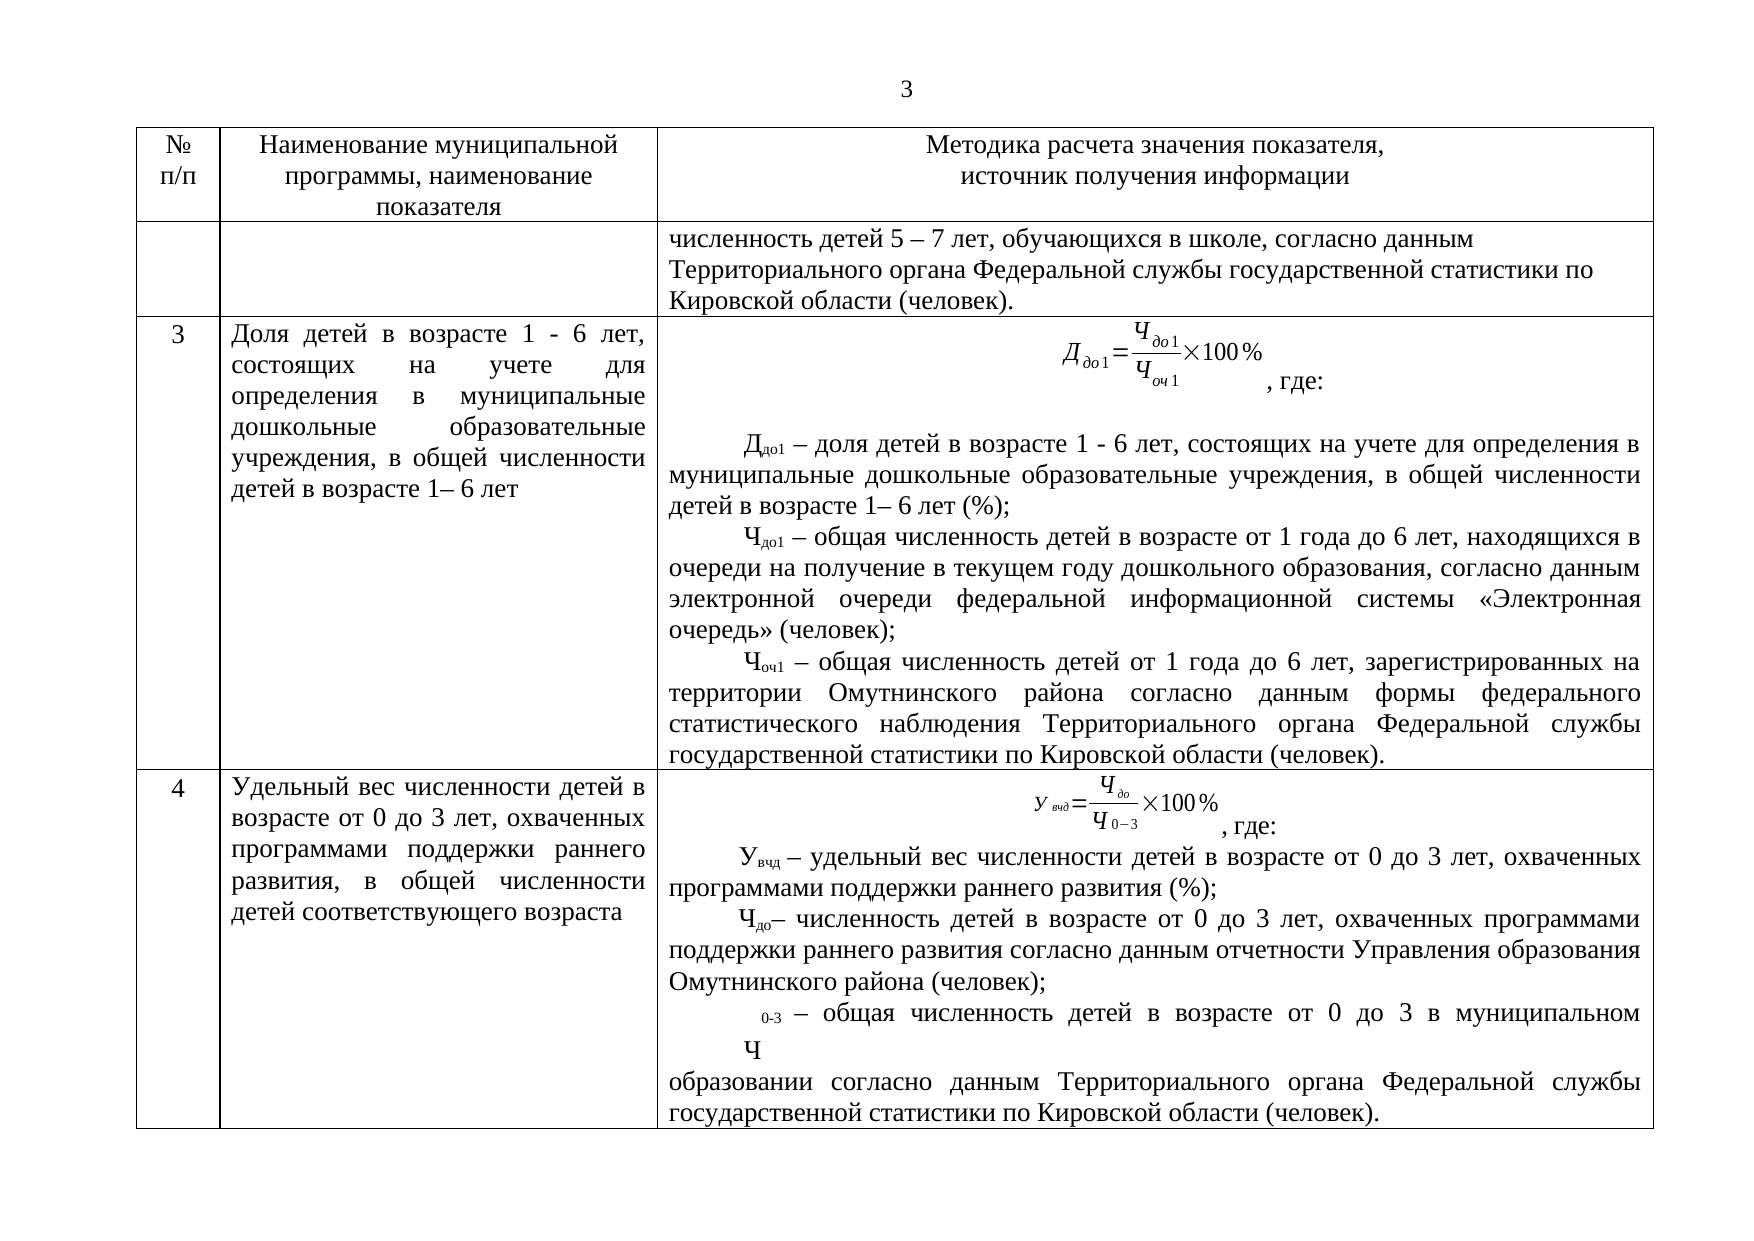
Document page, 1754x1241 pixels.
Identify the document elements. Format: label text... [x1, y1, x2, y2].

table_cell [221, 222, 657, 316]
table_header Наименование муниципальной программы, наименование показателя [221, 128, 657, 221]
table_header № п/п [137, 128, 219, 221]
table_cell Доля детей в возрасте 1 - 6 лет, состоящих на учете для определения в муниципальные дошкольные образовательные учреждения, в общей численности детей в возрасте 1– 6 лет [221, 317, 657, 769]
table_header Методика расчета значения показателя, источник получения информации [658, 128, 1653, 221]
table_cell , где: Увчд – удельный вес численности детей в возрасте от 0 до 3 лет, охваченных программами поддержки раннего развития (%); Чдо– численность детей в возрасте от 0 до 3 лет, охваченных программами поддержки раннего развития согласно данным отчетности Управления образования Омутнинского района (человек); Ч0-3 – общая численность детей в возрасте от 0 до 3 в муниципальном образовании согласно данным Территориального органа Федеральной службы государственной статистики по Кировской области (человек). [658, 770, 1653, 1127]
table_cell 3 [137, 317, 219, 769]
table_cell 4 [137, 770, 219, 1127]
table_cell 2 [137, 222, 219, 316]
table_cell Удельный вес численности детей в возрасте от 0 до 3 лет, охваченных программами поддержки раннего развития, в общей численности детей соответствующего возраста [221, 770, 657, 1127]
table_cell , где: Ддо1 – доля детей в возрасте 1 - 6 лет, состоящих на учете для определения в муниципальные дошкольные образовательные учреждения, в общей численности детей в возрасте 1– 6 лет (%); Чдо1 – общая численность детей в возрасте от 1 года до 6 лет, находящихся в очереди на получение в текущем году дошкольного образования, согласно данным электронной очереди федеральной информационной системы «Электронная очередь» (человек); Чоч1 – общая численность детей от 1 года до 6 лет, зарегистрированных на территории Омутнинского района согласно данным формы федерального статистического наблюдения Территориального органа Федеральной службы государственной статистики по Кировской области (человек). [658, 317, 1653, 769]
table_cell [658, 222, 1653, 316]
